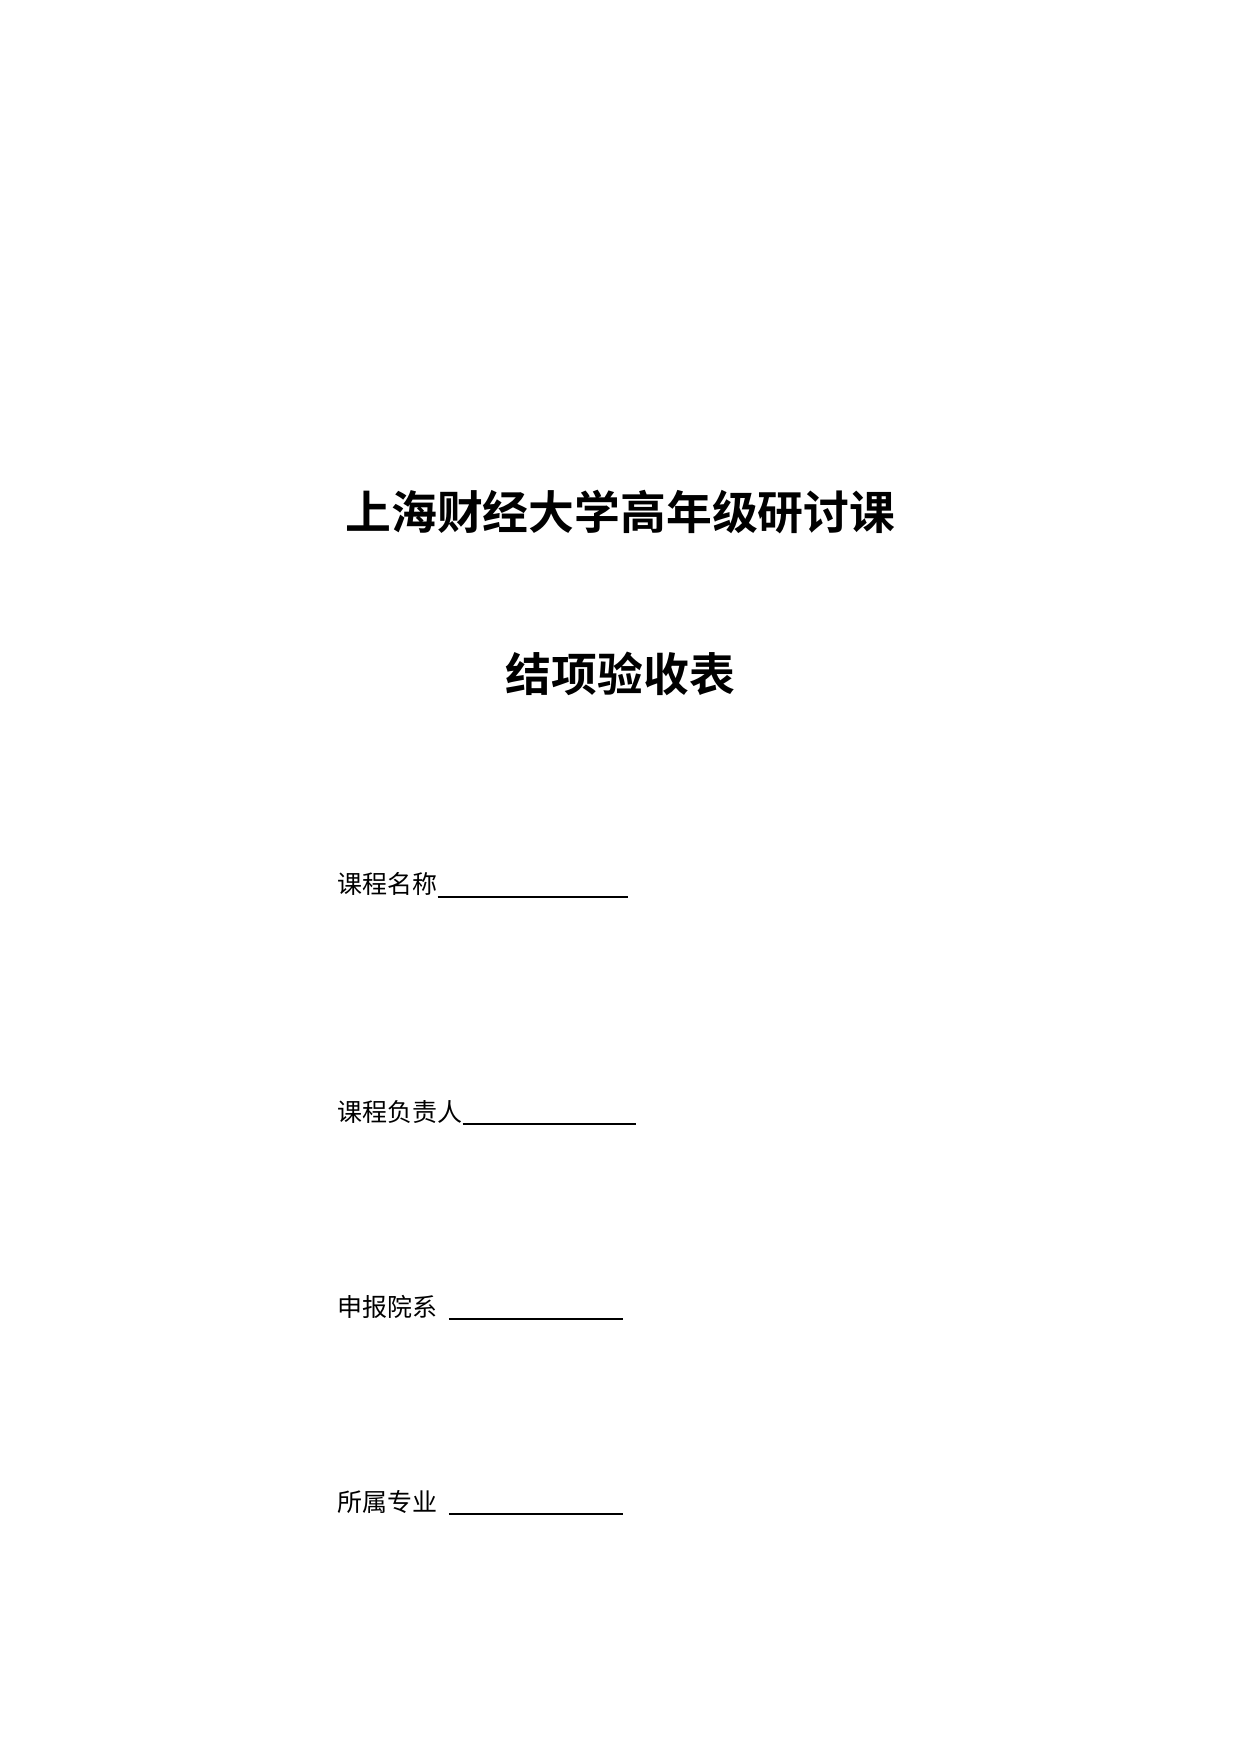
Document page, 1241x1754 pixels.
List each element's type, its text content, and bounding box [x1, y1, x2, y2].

text 上海财经大学高年级研讨课 [187, 461, 1053, 558]
text 课程负责人 [187, 1078, 1053, 1143]
text 课程名称 [187, 851, 1053, 916]
text 申报院系 [187, 1273, 1053, 1338]
text 结项验收表 [187, 623, 1053, 721]
text 所属专业 [187, 1468, 1053, 1533]
